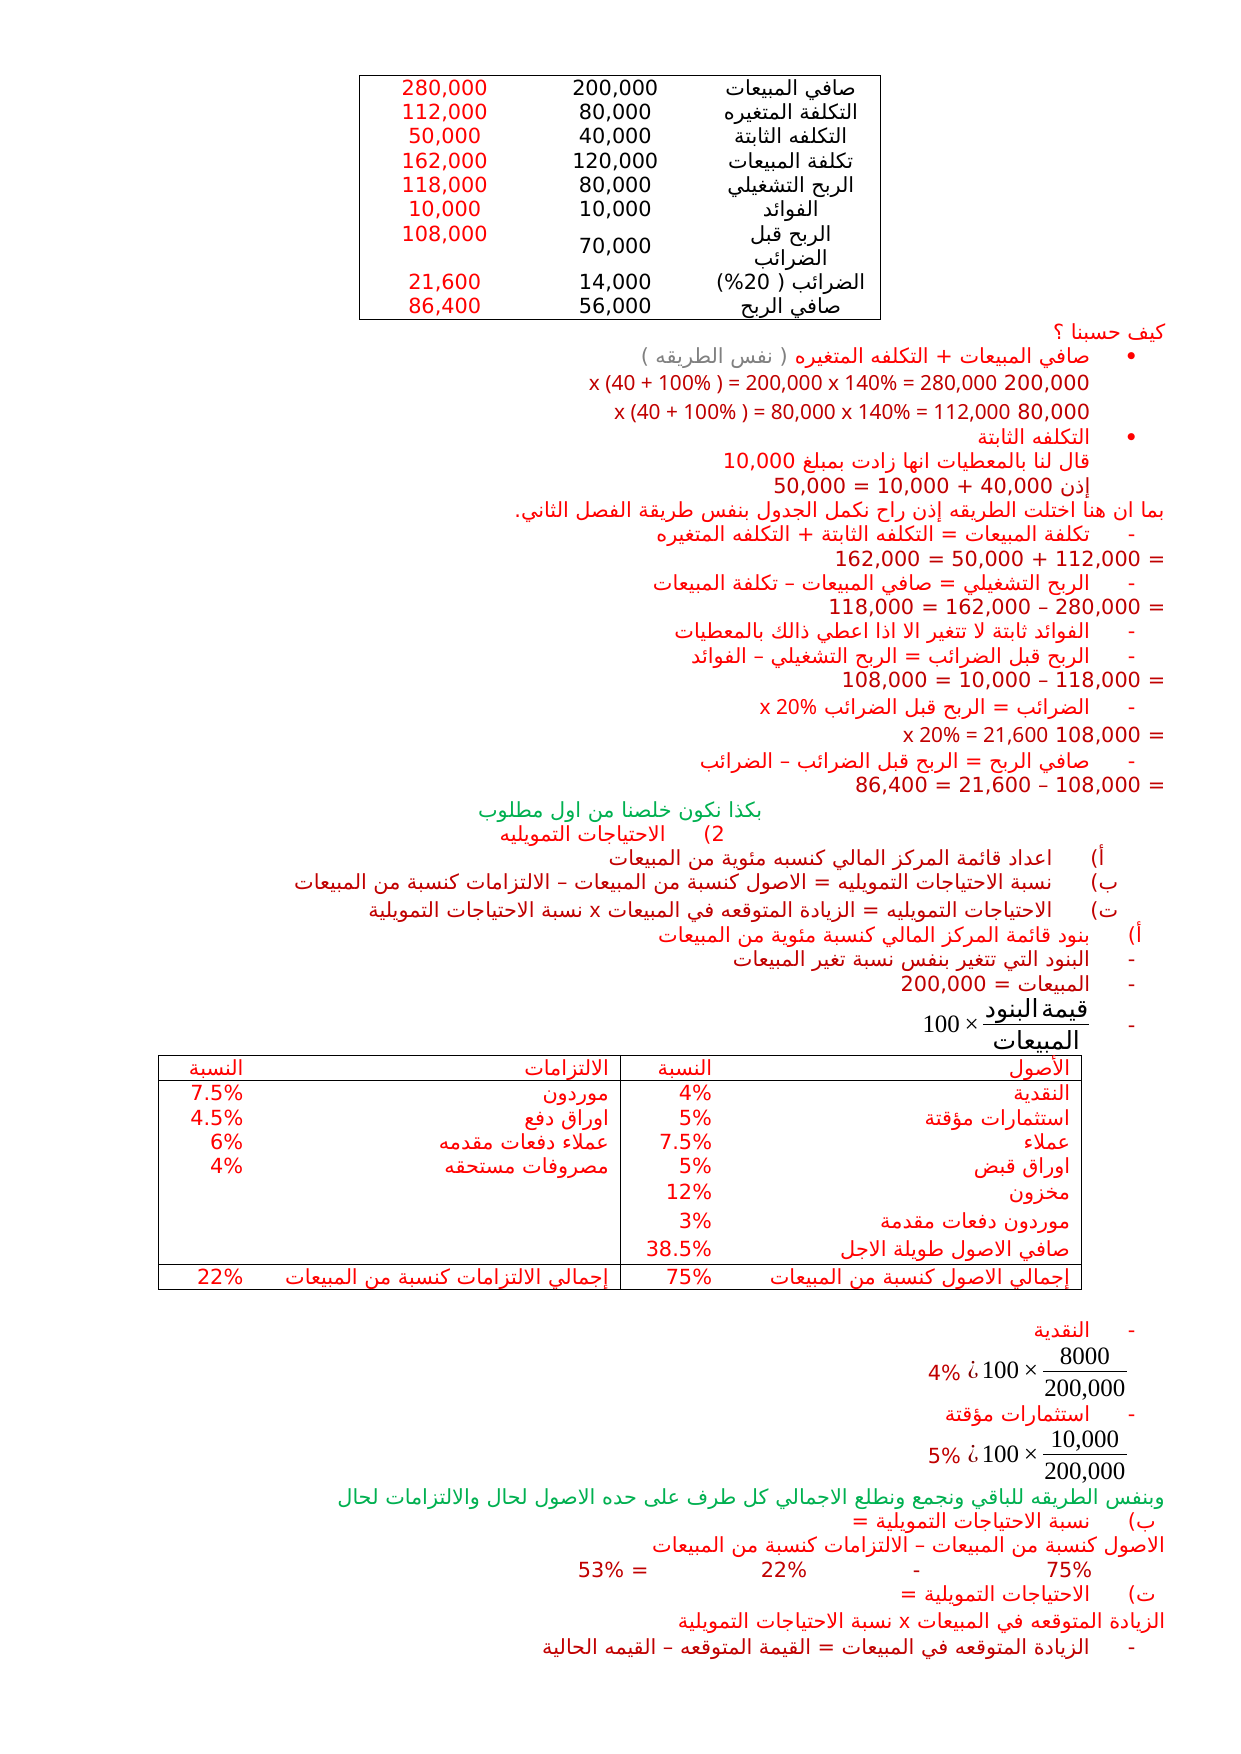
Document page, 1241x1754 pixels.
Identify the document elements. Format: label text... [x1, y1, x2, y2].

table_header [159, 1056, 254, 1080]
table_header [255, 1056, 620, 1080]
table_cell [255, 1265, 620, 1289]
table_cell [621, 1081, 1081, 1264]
list 200,000 x (40 + 100% ) = 200,000 x 140% = 280,000 [75, 368, 1090, 397]
list الاحتياجات التمويليه = الزيادة المتوقعه في المبيعات x نسبة الاحتياجات التمويلية [75, 895, 1090, 923]
list الزيادة المتوقعه في المبيعات = القيمة المتوقعه – القيمه الحالية [75, 1635, 1128, 1659]
text = 108,000 x 20% = 21,600 [75, 721, 1165, 749]
list المبيعات = 200,000 [75, 972, 1128, 996]
text = 108,000 – 21,600 = 86,400 [75, 773, 1165, 798]
list التكلفه الثابتة [75, 425, 1128, 449]
list صافي المبيعات + التكلفه المتغيره ( نفس الطريقه ) [75, 344, 1128, 368]
text = 112,000 + 50,000 = 162,000 [75, 547, 1165, 571]
list الضرائب = الربح قبل الضرائب x 20% [75, 692, 1128, 721]
list نسبة الاحتياجات التمويليه = الاصول كنسبة من المبيعات – الالتزامات كنسبة من المبيعات [75, 870, 1090, 895]
text 4% [75, 1343, 1128, 1402]
list اعداد قائمة المركز المالي كنسبه مئوية من المبيعات [75, 846, 1090, 870]
list الربح التشغيلي = صافي المبيعات – تكلفة المبيعات [75, 571, 1128, 595]
text الزيادة المتوقعه في المبيعات x نسبة الاحتياجات التمويلية [75, 1606, 1165, 1635]
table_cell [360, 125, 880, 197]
text كيف حسبنا ؟ [75, 320, 1165, 344]
list نسبة الاحتياجات التمويلية = [75, 1509, 1128, 1533]
text بما ان هنا اختلت الطريقه إذن راح نكمل الجدول بنفس طريقة الفصل الثاني. [75, 498, 1165, 522]
list الفوائد ثابتة لا تتغير الا اذا اعطي ذالك بالمعطيات [75, 619, 1128, 644]
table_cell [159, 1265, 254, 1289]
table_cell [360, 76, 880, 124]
text = 280,000 – 162,000 = 118,000 [75, 595, 1165, 619]
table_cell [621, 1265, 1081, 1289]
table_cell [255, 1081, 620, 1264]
text = 118,000 – 10,000 = 108,000 [75, 668, 1165, 692]
text الاصول كنسبة من المبيعات – الالتزامات كنسبة من المبيعات [75, 1533, 1165, 1558]
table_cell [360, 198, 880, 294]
list الاحتياجات التمويلية = [75, 1582, 1128, 1606]
text وبنفس الطريقه للباقي ونجمع ونطلع الاجمالي كل طرف على حده الاصول لحال والالتزامات لحال [75, 1485, 1165, 1509]
list النقدية [75, 1318, 1128, 1343]
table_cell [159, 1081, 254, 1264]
list البنود التي تتغير بنفس نسبة تغير المبيعات [75, 947, 1128, 972]
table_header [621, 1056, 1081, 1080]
list إذن 40,000 + 10,000 = 50,000 [75, 474, 1090, 498]
list استثمارات مؤقتة [75, 1402, 1128, 1426]
list 80,000 x (40 + 100% ) = 80,000 x 140% = 112,000 [75, 397, 1090, 425]
list الاحتياجات التمويليه [75, 822, 1128, 846]
text 75% - 22% = 53% [75, 1558, 1165, 1582]
list بنود قائمة المركز المالي كنسبة مئوية من المبيعات [75, 923, 1128, 947]
list الربح قبل الضرائب = الربح التشغيلي – الفوائد [75, 644, 1128, 668]
list تكلفة المبيعات = التكلفه الثابتة + التكلفه المتغيره [75, 522, 1128, 547]
list صافي الربح = الربح قبل الضرائب – الضرائب [75, 749, 1128, 773]
text 5% [75, 1426, 1128, 1485]
text بكذا نكون خلصنا من اول مطلوب [75, 798, 1165, 822]
list قال لنا بالمعطيات انها زادت بمبلغ 10,000 [75, 449, 1090, 474]
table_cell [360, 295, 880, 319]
